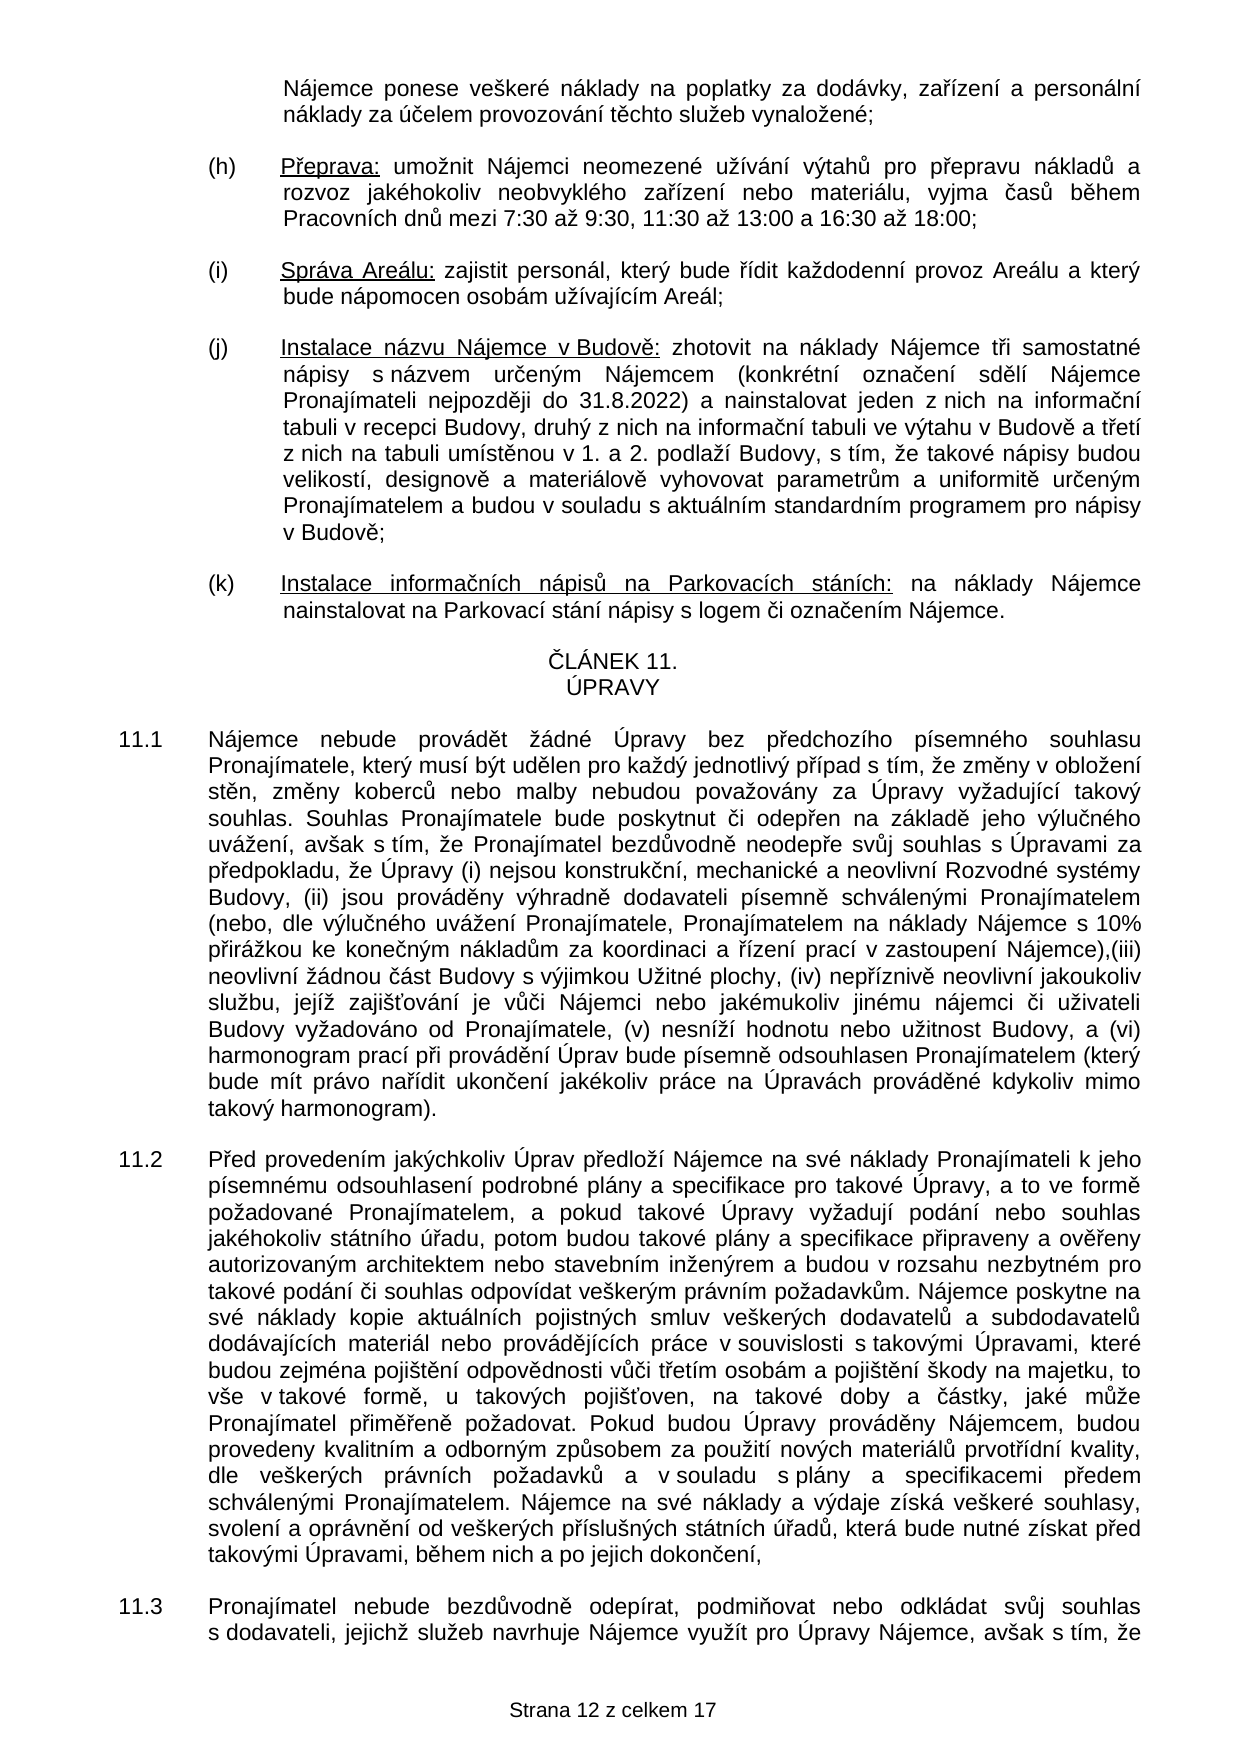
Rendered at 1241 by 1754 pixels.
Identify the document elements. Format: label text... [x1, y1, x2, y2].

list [208, 75, 1141, 128]
list Instalace informačních nápisů na Parkovacích stáních: na náklady Nájemce nainstalovat na Parkovací stání nápisy s logem či označením Nájemce. [208, 570, 1141, 623]
text ČLÁNEK 11. [133, 648, 1093, 674]
list Před provedením jakýchkoliv Úprav předloží Nájemce na své náklady Pronajímateli k jeho písemnému odsouhlasení podrobné plány a specifikace pro takové Úpravy, a to ve formě požadované Pronajímatelem, a pokud takové Úpravy vyžadují podání nebo souhlas jakéhokoliv státního úřadu, potom budou takové plány a specifikace připraveny a ověřeny autorizovaným architektem nebo stavebním inženýrem a budou v rozsahu nezbytném pro takové podání či souhlas odpovídat veškerým právním požadavkům. Nájemce poskytne na své náklady kopie aktuálních pojistných smluv veškerých dodavatelů a subdodavatelů dodávajících materiál nebo provádějících práce v souvislosti s takovými Úpravami, které budou zejména pojištění odpovědnosti vůči třetím osobám a pojištění škody na majetku, to vše v takové formě, u takových pojišťoven, na takové doby a částky, jaké může Pronajímatel přiměřeně požadovat. Pokud budou Úpravy prováděny Nájemcem, budou provedeny kvalitním a odborným způsobem za použití nových materiálů prvotřídní kvality, dle veškerých právních požadavků a v souladu s plány a specifikacemi předem schválenými Pronajímatelem. Nájemce na své náklady a výdaje získá veškeré souhlasy, svolení a oprávnění od veškerých příslušných státních úřadů, která bude nutné získat před takovými Úpravami, během nich a po jejich dokončení, [118, 1146, 1141, 1568]
list Správa Areálu: zajistit personál, který bude řídit každodenní provoz Areálu a který bude nápomocen osobám užívajícím Areál; [208, 257, 1141, 309]
text ÚPRAVY [133, 674, 1093, 701]
list Instalace názvu Nájemce v Budově: zhotovit na náklady Nájemce tři samostatné nápisy s názvem určeným Nájemcem (konkrétní označení sdělí Nájemce Pronajímateli nejpozději do 31.8.2022) a nainstalovat jeden z nich na informační tabuli v recepci Budovy, druhý z nich na informační tabuli ve výtahu v Budově a třetí z nich na tabuli umístěnou v 1. a 2. podlaží Budovy, s tím, že takové nápisy budou velikostí, designově a materiálově vyhovovat parametrům a uniformitě určeným Pronajímatelem a budou v souladu s aktuálním standardním programem pro nápisy v Budově; [208, 334, 1141, 545]
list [118, 1593, 1141, 1645]
list Nájemce nebude provádět žádné Úpravy bez předchozího písemného souhlasu Pronajímatele, který musí být udělen pro každý jednotlivý případ s tím, že změny v obložení stěn, změny koberců nebo malby nebudou považovány za Úpravy vyžadující takový souhlas. Souhlas Pronajímatele bude poskytnut či odepřen na základě jeho výlučného uvážení, avšak s tím, že Pronajímatel bezdůvodně neodepře svůj souhlas s Úpravami za předpokladu, že Úpravy (i) nejsou konstrukční, mechanické a neovlivní Rozvodné systémy Budovy, (ii) jsou prováděny výhradně dodavateli písemně schválenými Pronajímatelem (nebo, dle výlučného uvážení Pronajímatele, Pronajímatelem na náklady Nájemce s 10% přirážkou ke konečným nákladům za koordinaci a řízení prací v zastoupení Nájemce),(iii) neovlivní žádnou část Budovy s výjimkou Užitné plochy, (iv) nepříznivě neovlivní jakoukoliv službu, jejíž zajišťování je vůči Nájemci nebo jakémukoliv jinému nájemci či uživateli Budovy vyžadováno od Pronajímatele, (v) nesníží hodnotu nebo užitnost Budovy, a (vi) harmonogram prací při provádění Úprav bude písemně odsouhlasen Pronajímatelem (který bude mít právo nařídit ukončení jakékoliv práce na Úpravách prováděné kdykoliv mimo takový harmonogram). [118, 726, 1141, 1121]
list Přeprava: umožnit Nájemci neomezené užívání výtahů pro přepravu nákladů a rozvoz jakéhokoliv neobvyklého zařízení nebo materiálu, vyjma časů během Pracovních dnů mezi 7:30 až 9:30, 11:30 až 13:00 a 16:30 až 18:00; [208, 153, 1141, 232]
